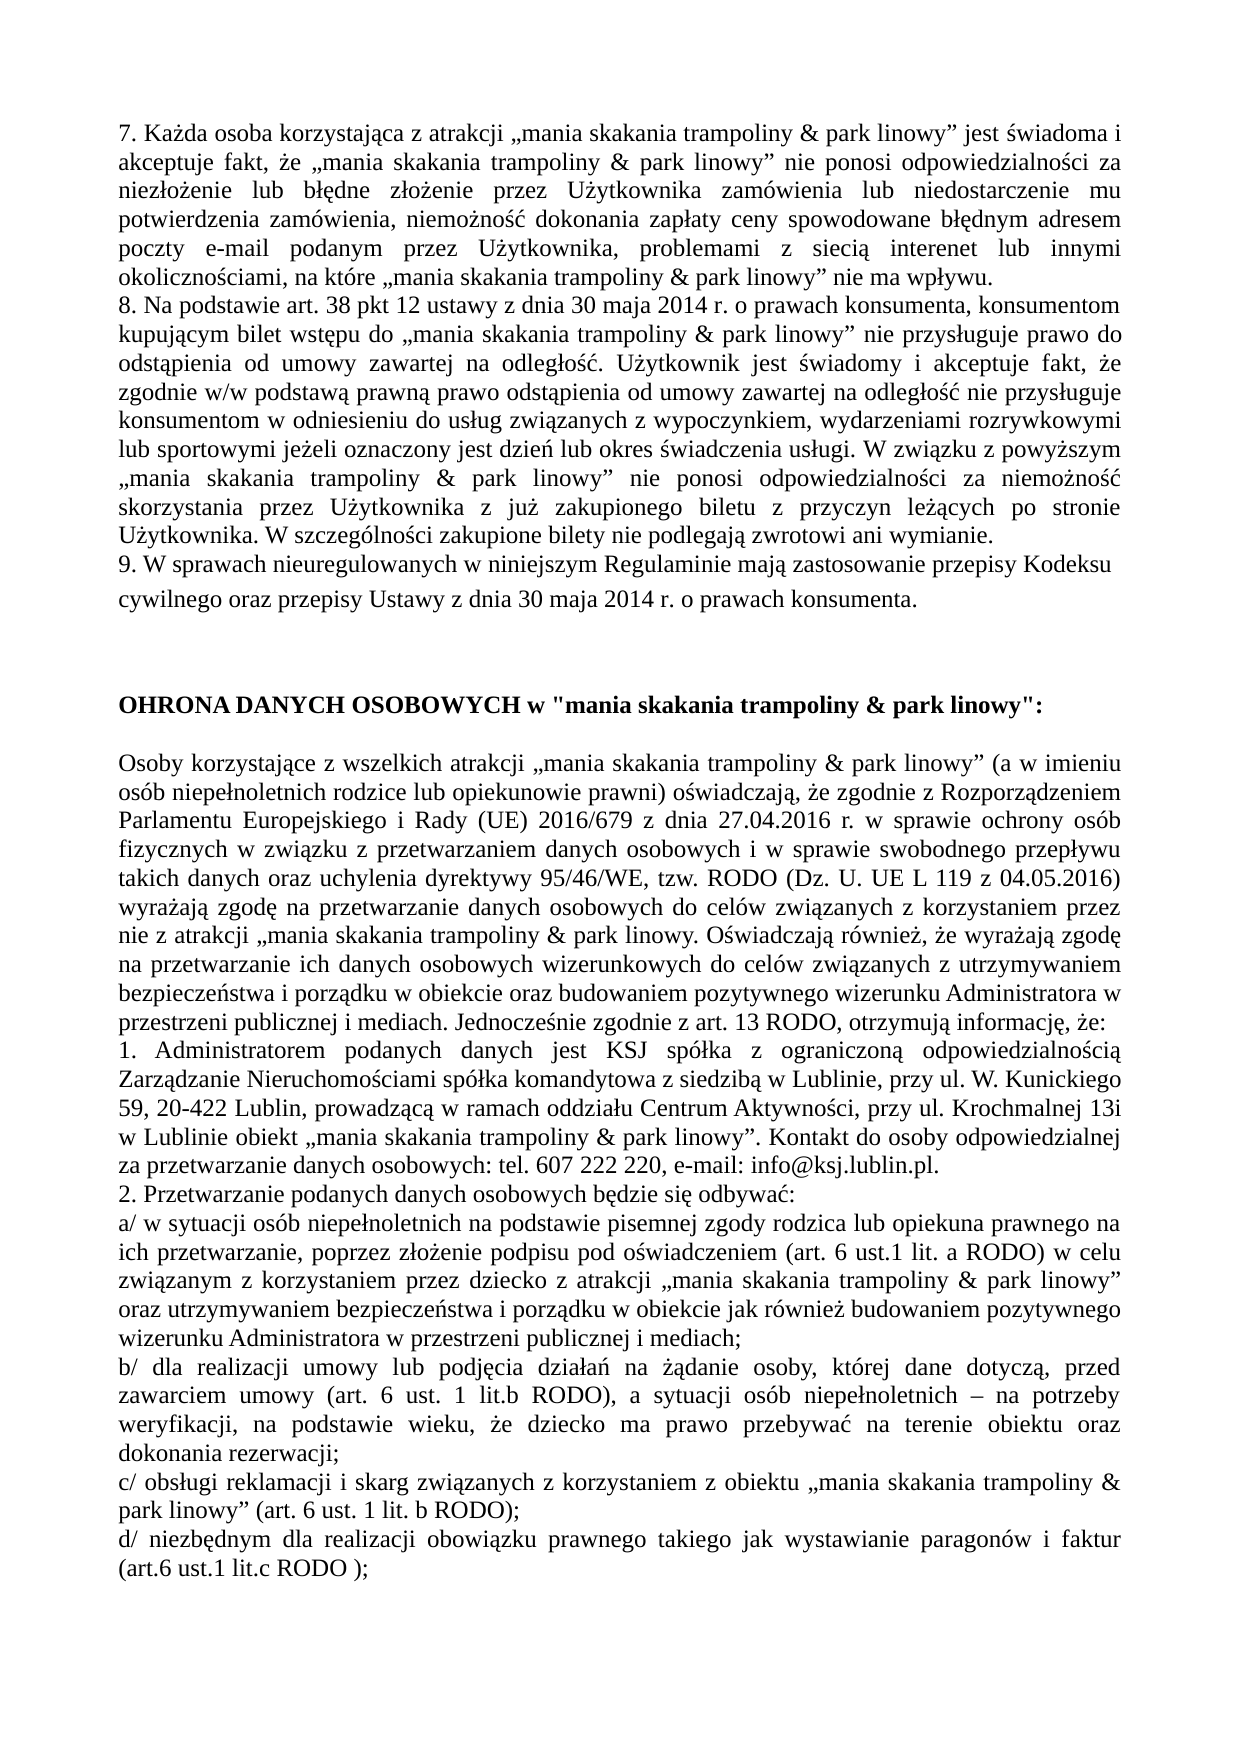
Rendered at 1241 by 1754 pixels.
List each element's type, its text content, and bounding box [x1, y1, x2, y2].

text b/ dla realizacji umowy lub podjęcia działań na żądanie osoby, której dane dotyczą, przed zawarciem umowy (art. 6 ust. 1 lit.b RODO), a sytuacji osób niepełnoletnich – na potrzeby weryfikacji, na podstawie wieku, że dziecko ma prawo przebywać na terenie obiektu oraz dokonania rezerwacji; [118, 1352, 1122, 1467]
text 9. W sprawach nieuregulowanych w niniejszym Regulaminie mają zastosowanie przepisy Kodeksu cywilnego oraz przepisy Ustawy z dnia 30 maja 2014 r. o prawach konsumenta. [118, 549, 1122, 613]
text d/ niezbędnym dla realizacji obowiązku prawnego takiego jak wystawianie paragonów i faktur (art.6 ust.1 lit.c RODO ); [118, 1524, 1122, 1582]
text 1. Administratorem podanych danych jest KSJ spółka z ograniczoną odpowiedzialnością Zarządzanie Nieruchomościami spółka komandytowa z siedzibą w Lublinie, przy ul. W. Kunickiego 59, 20-422 Lublin, prowadzącą w ramach oddziału Centrum Aktywności, przy ul. Krochmalnej 13i w Lublinie obiekt „mania skakania trampoliny & park linowy”. Kontakt do osoby odpowiedzialnej za przetwarzanie danych osobowych: tel. 607 222 220, e-mail: info@ksj.lublin.pl. [118, 1035, 1122, 1179]
text c/ obsługi reklamacji i skarg związanych z korzystaniem z obiektu „mania skakania trampoliny & park linowy” (art. 6 ust. 1 lit. b RODO); [118, 1467, 1122, 1524]
text Osoby korzystające z wszelkich atrakcji „mania skakania trampoliny & park linowy” (a w imieniu osób niepełnoletnich rodzice lub opiekunowie prawni) oświadczają, że zgodnie z Rozporządzeniem Parlamentu Europejskiego i Rady (UE) 2016/679 z dnia 27.04.2016 r. w sprawie ochrony osób fizycznych w związku z przetwarzaniem danych osobowych i w sprawie swobodnego przepływu takich danych oraz uchylenia dyrektywy 95/46/WE, tzw. RODO (Dz. U. UE L 119 z 04.05.2016) wyrażają zgodę na przetwarzanie danych osobowych do celów związanych z korzystaniem przez nie z atrakcji „mania skakania trampoliny & park linowy. Oświadczają również, że wyrażają zgodę na przetwarzanie ich danych osobowych wizerunkowych do celów związanych z utrzymywaniem bezpieczeństwa i porządku w obiekcie oraz budowaniem pozytywnego wizerunku Administratora w przestrzeni publicznej i mediach. Jednocześnie zgodnie z art. 13 RODO, otrzymują informację, że: [118, 748, 1122, 1035]
text 8. Na podstawie art. 38 pkt 12 ustawy z dnia 30 maja 2014 r. o prawach konsumenta, konsumentom kupującym bilet wstępu do „mania skakania trampoliny & park linowy” nie przysługuje prawo do odstąpienia od umowy zawartej na odległość. Użytkownik jest świadomy i akceptuje fakt, że zgodnie w/w podstawą prawną prawo odstąpienia od umowy zawartej na odległość nie przysługuje konsumentom w odniesieniu do usług związanych z wypoczynkiem, wydarzeniami rozrywkowymi lub sportowymi jeżeli oznaczony jest dzień lub okres świadczenia usługi. W związku z powyższym „mania skakania trampoliny & park linowy” nie ponosi odpowiedzialności za niemożność skorzystania przez Użytkownika z już zakupionego biletu z przyczyn leżących po stronie Użytkownika. W szczególności zakupione bilety nie podlegają zwrotowi ani wymianie. [118, 291, 1122, 549]
text OHRONA DANYCH OSOBOWYCH w "mania skakania trampoliny & park linowy": [118, 690, 1122, 719]
text 7. Każda osoba korzystająca z atrakcji „mania skakania trampoliny & park linowy” jest świadoma i akceptuje fakt, że „mania skakania trampoliny & park linowy” nie ponosi odpowiedzialności za niezłożenie lub błędne złożenie przez Użytkownika zamówienia lub niedostarczenie mu potwierdzenia zamówienia, niemożność dokonania zapłaty ceny spowodowane błędnym adresem poczty e-mail podanym przez Użytkownika, problemami z siecią interenet lub innymi okolicznościami, na które „mania skakania trampoliny & park linowy” nie ma wpływu. [118, 118, 1122, 291]
text 2. Przetwarzanie podanych danych osobowych będzie się odbywać: [118, 1179, 1122, 1208]
text a/ w sytuacji osób niepełnoletnich na podstawie pisemnej zgody rodzica lub opiekuna prawnego na ich przetwarzanie, poprzez złożenie podpisu pod oświadczeniem (art. 6 ust.1 lit. a RODO) w celu związanym z korzystaniem przez dziecko z atrakcji „mania skakania trampoliny & park linowy” oraz utrzymywaniem bezpieczeństwa i porządku w obiekcie jak również budowaniem pozytywnego wizerunku Administratora w przestrzeni publicznej i mediach; [118, 1208, 1122, 1352]
